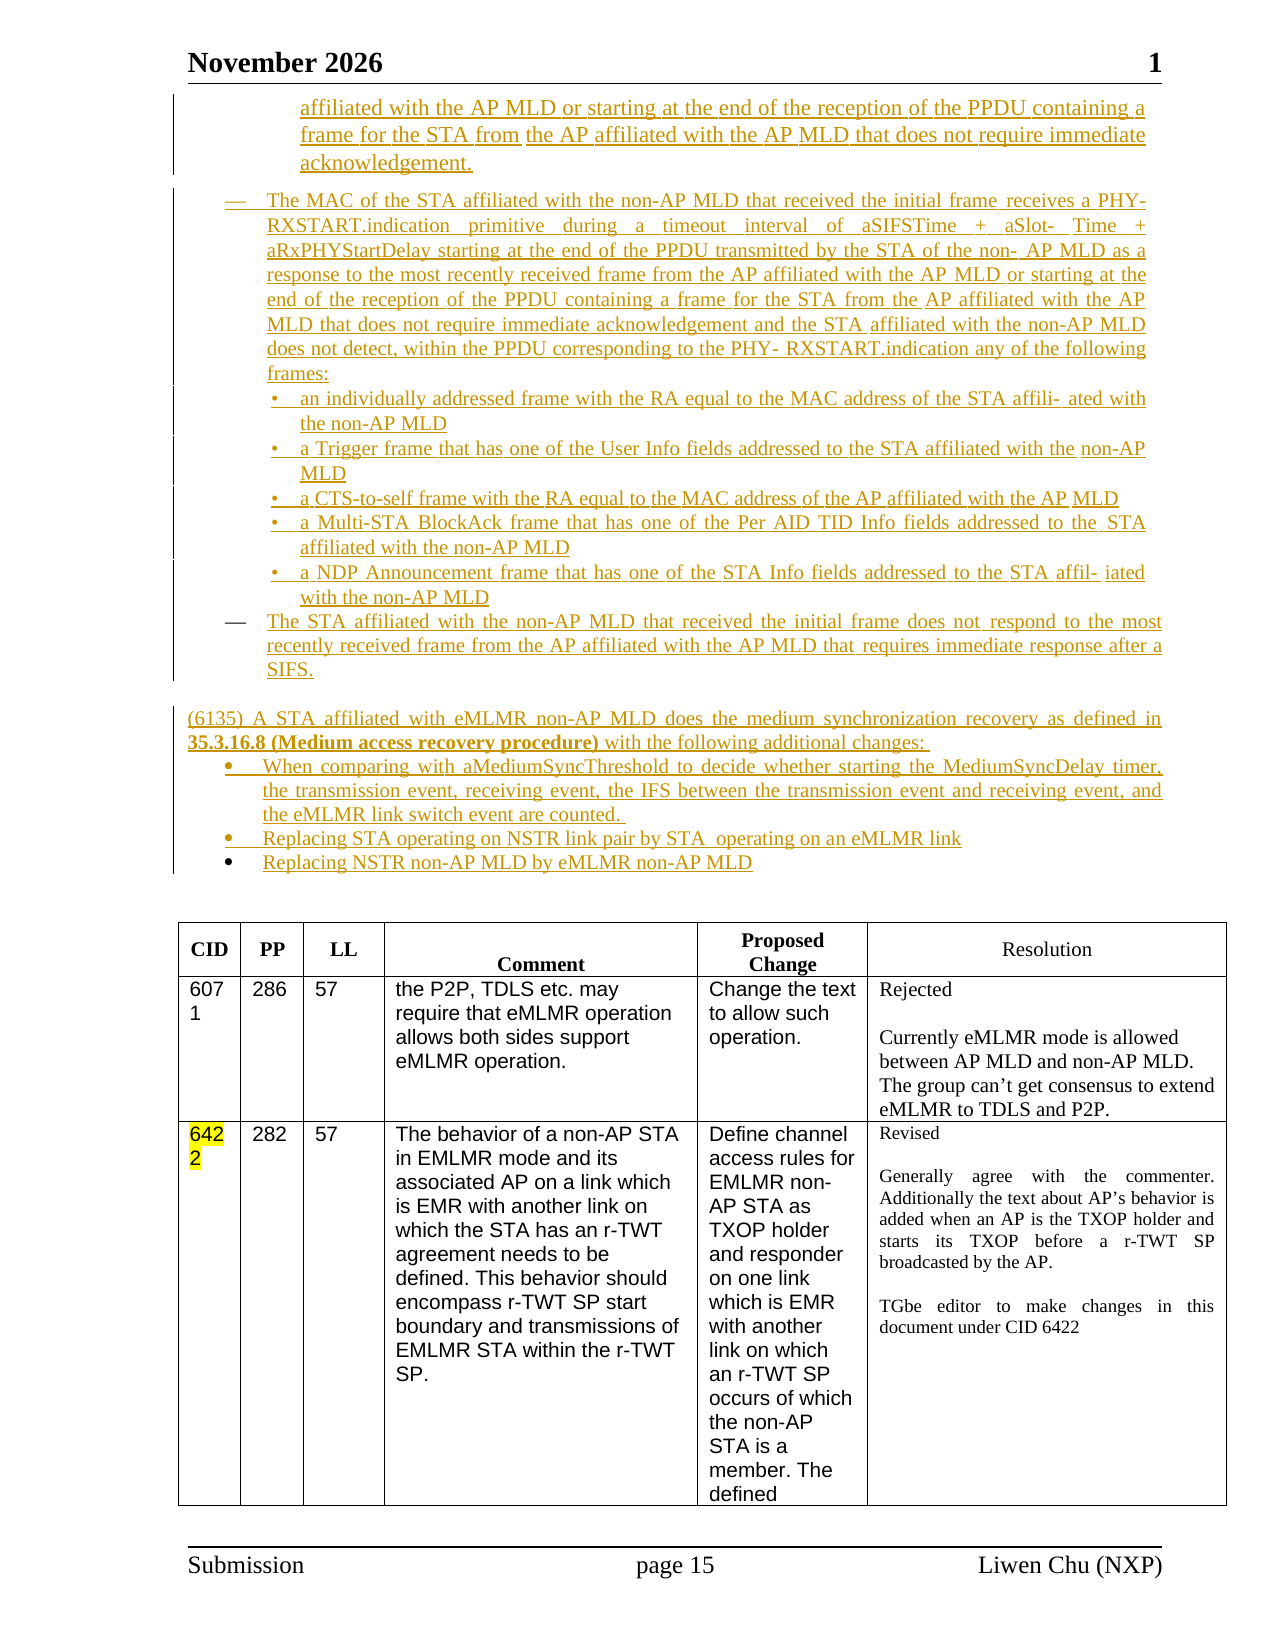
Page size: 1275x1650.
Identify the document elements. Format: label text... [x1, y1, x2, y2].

table_cell 282 [241, 1122, 303, 1505]
table_cell 6422 [179, 1122, 240, 1505]
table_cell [385, 1122, 697, 1505]
table_header Comment [385, 923, 697, 976]
table_cell 57 [304, 1122, 384, 1505]
table_cell Change the text to allow such operation. [698, 977, 867, 1121]
table_header Proposed Change [698, 923, 867, 976]
table_cell 6071 [179, 977, 240, 1121]
table_cell Rejected Currently eMLMR mode is allowed between AP MLD and non-AP MLD. The group can’t get consensus to extend eMLMR to TDLS and P2P. [868, 977, 1226, 1121]
table_header PP [241, 923, 303, 976]
table_header LL [304, 923, 384, 976]
table_cell 286 [241, 977, 303, 1121]
table_cell the P2P, TDLS etc. may require that eMLMR operation allows both sides support eMLMR operation. [385, 977, 697, 1121]
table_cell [698, 1122, 867, 1505]
table_header CID [179, 923, 240, 976]
table_cell 57 [304, 977, 384, 1121]
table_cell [868, 1122, 1226, 1505]
table_header Resolution [868, 923, 1226, 976]
